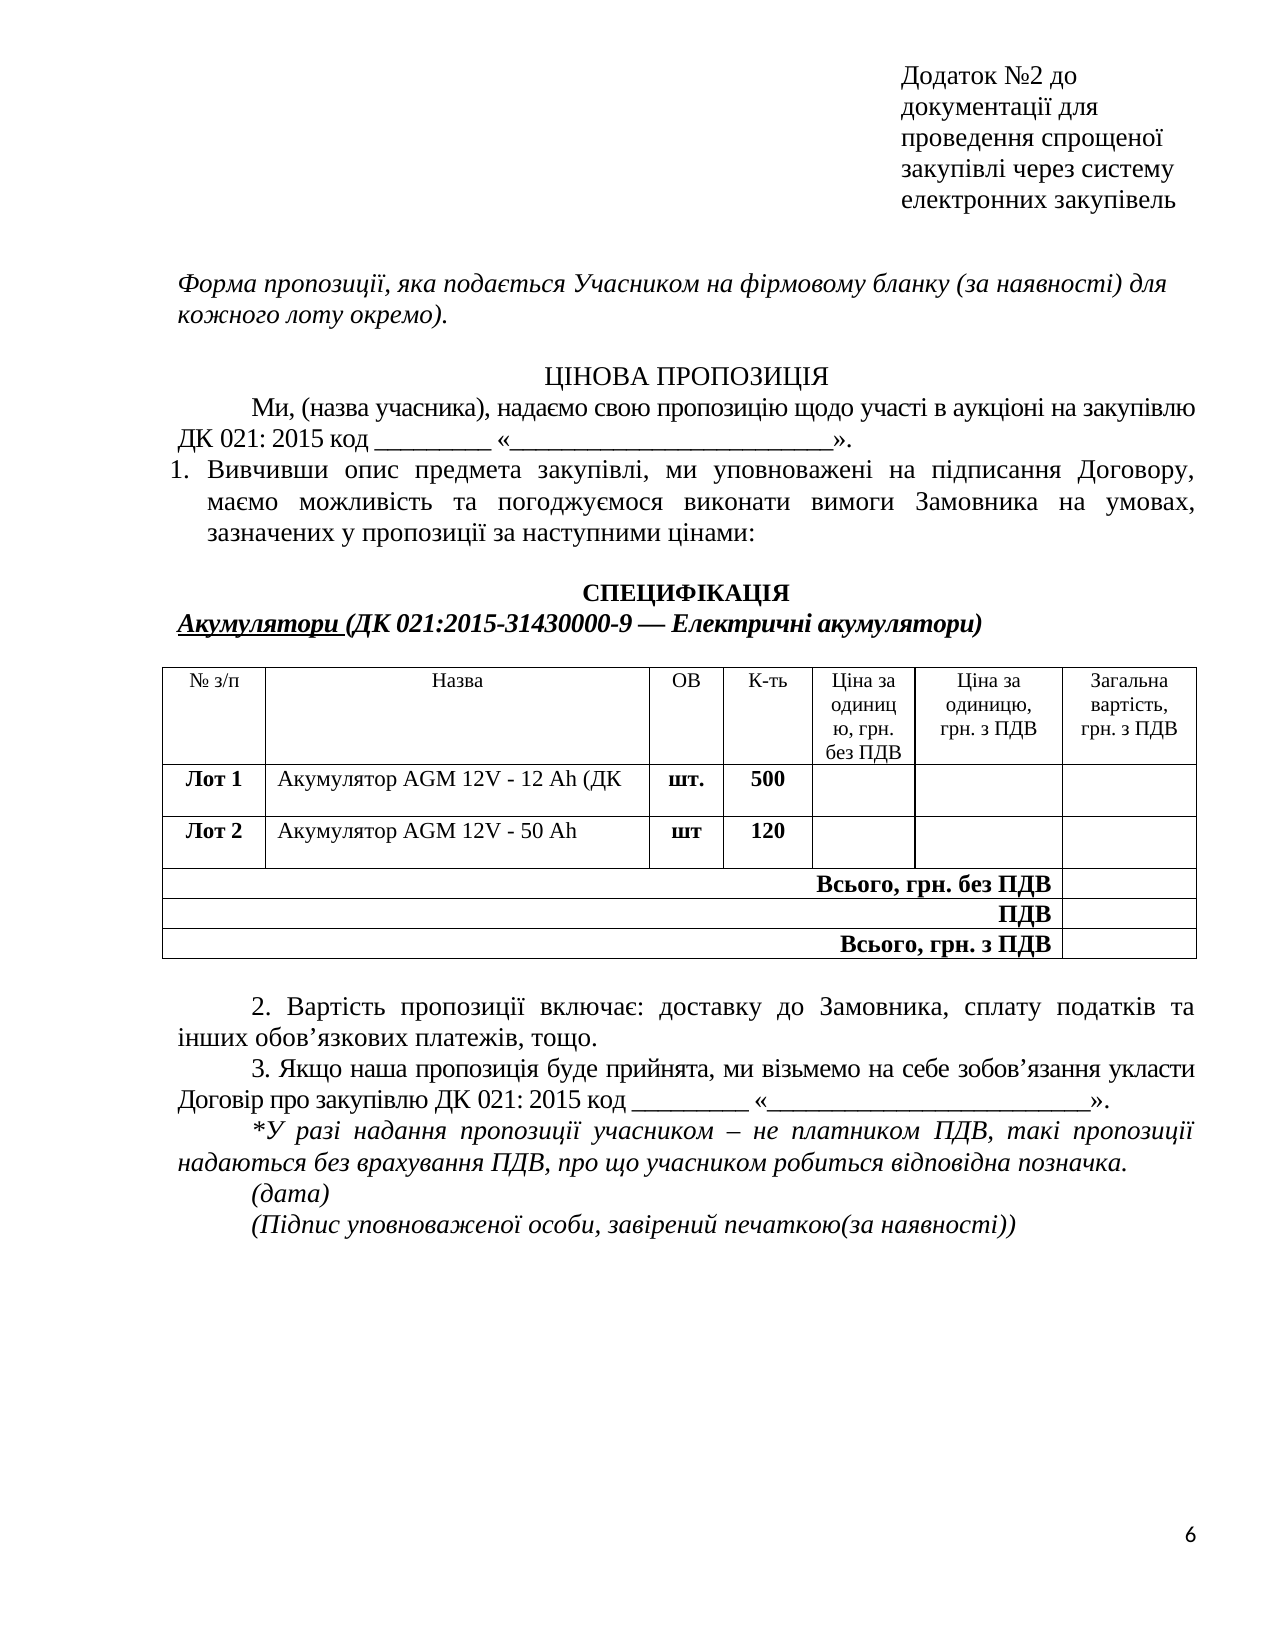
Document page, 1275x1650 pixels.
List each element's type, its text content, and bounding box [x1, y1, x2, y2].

table_cell ПДВ [163, 899, 1062, 928]
table_cell [813, 765, 914, 816]
table_header ОВ [650, 668, 723, 764]
table_cell 500 [724, 765, 812, 816]
text ЦІНОВА ПРОПОЗИЦІЯ [177, 360, 1196, 391]
table_header Ціна за одиницю, грн. з ПДВ [916, 668, 1062, 764]
text Форма пропозиції, яка подається Учасником на фірмовому бланку (за наявності) для кожного лоту окремо). [177, 267, 1196, 329]
text Акумулятори (ДК 021:2015-31430000-9 — Електричні акумулятори) [177, 607, 1196, 638]
table_header Назва [266, 668, 649, 764]
table_cell 120 [724, 817, 812, 868]
table_cell [1063, 869, 1196, 898]
table_cell Акумулятор AGM 12V - 12 Ah (ДК [266, 765, 649, 816]
table_cell [916, 765, 1062, 816]
table_header № з/п [163, 668, 265, 764]
table_cell Акумулятор AGM 12V - 50 Ah [266, 817, 649, 868]
list Вивчивши опис предмета закупівлі, ми уповноважені на підписання Договору, маємо можливість та погоджуємося виконати вимоги Замовника на умовах, зазначених у пропозиції за наступними цінами: [169, 454, 1196, 547]
text 3. Якщо наша пропозиція буде прийнята, ми візьмемо на себе зобов’язання укласти Договір про закупівлю ДК 021: 2015 код _________ «_________________________». [177, 1052, 1196, 1114]
table_header Ціна за одиницю, грн. без ПДВ [813, 668, 914, 764]
text (Підпис уповноваженої особи, завірений печаткою(за наявності)) [177, 1208, 1196, 1239]
table_cell [1063, 765, 1196, 816]
text *У разі надання пропозиції учасником – не платником ПДВ, такі пропозиції надаються без врахування ПДВ, про що учасником робиться відповідна позначка. [177, 1114, 1196, 1177]
text (дата) [177, 1177, 1196, 1208]
table_cell Лот 2 [163, 817, 265, 868]
table_cell [1063, 929, 1196, 958]
table_cell Всього, грн. без ПДВ [163, 869, 1062, 898]
text СПЕЦИФІКАЦІЯ [177, 578, 1194, 607]
table_cell шт. [650, 765, 723, 816]
table_header Загальна вартість, грн. з ПДВ [1063, 668, 1196, 764]
table_cell шт [650, 817, 723, 868]
text Ми, (назва учасника), надаємо свою пропозицію щодо участі в аукціоні на закупівлю ДК 021: 2015 код _________ «_________________________». [177, 391, 1196, 454]
table_cell [916, 817, 1062, 868]
table_cell [813, 817, 914, 868]
table_header К-ть [724, 668, 812, 764]
text 2. Вартість пропозиції включає: доставку до Замовника, сплату податків та інших обов’язкових платежів, тощо. [177, 990, 1196, 1052]
table_cell [1063, 817, 1196, 868]
table_cell Всього, грн. з ПДВ [163, 929, 1062, 958]
table_cell [1063, 899, 1196, 928]
text Додаток №2 до документації для проведення спрощеної закупівлі через систему електронних закупівель [901, 59, 1196, 215]
table_cell Лот 1 [163, 765, 265, 816]
